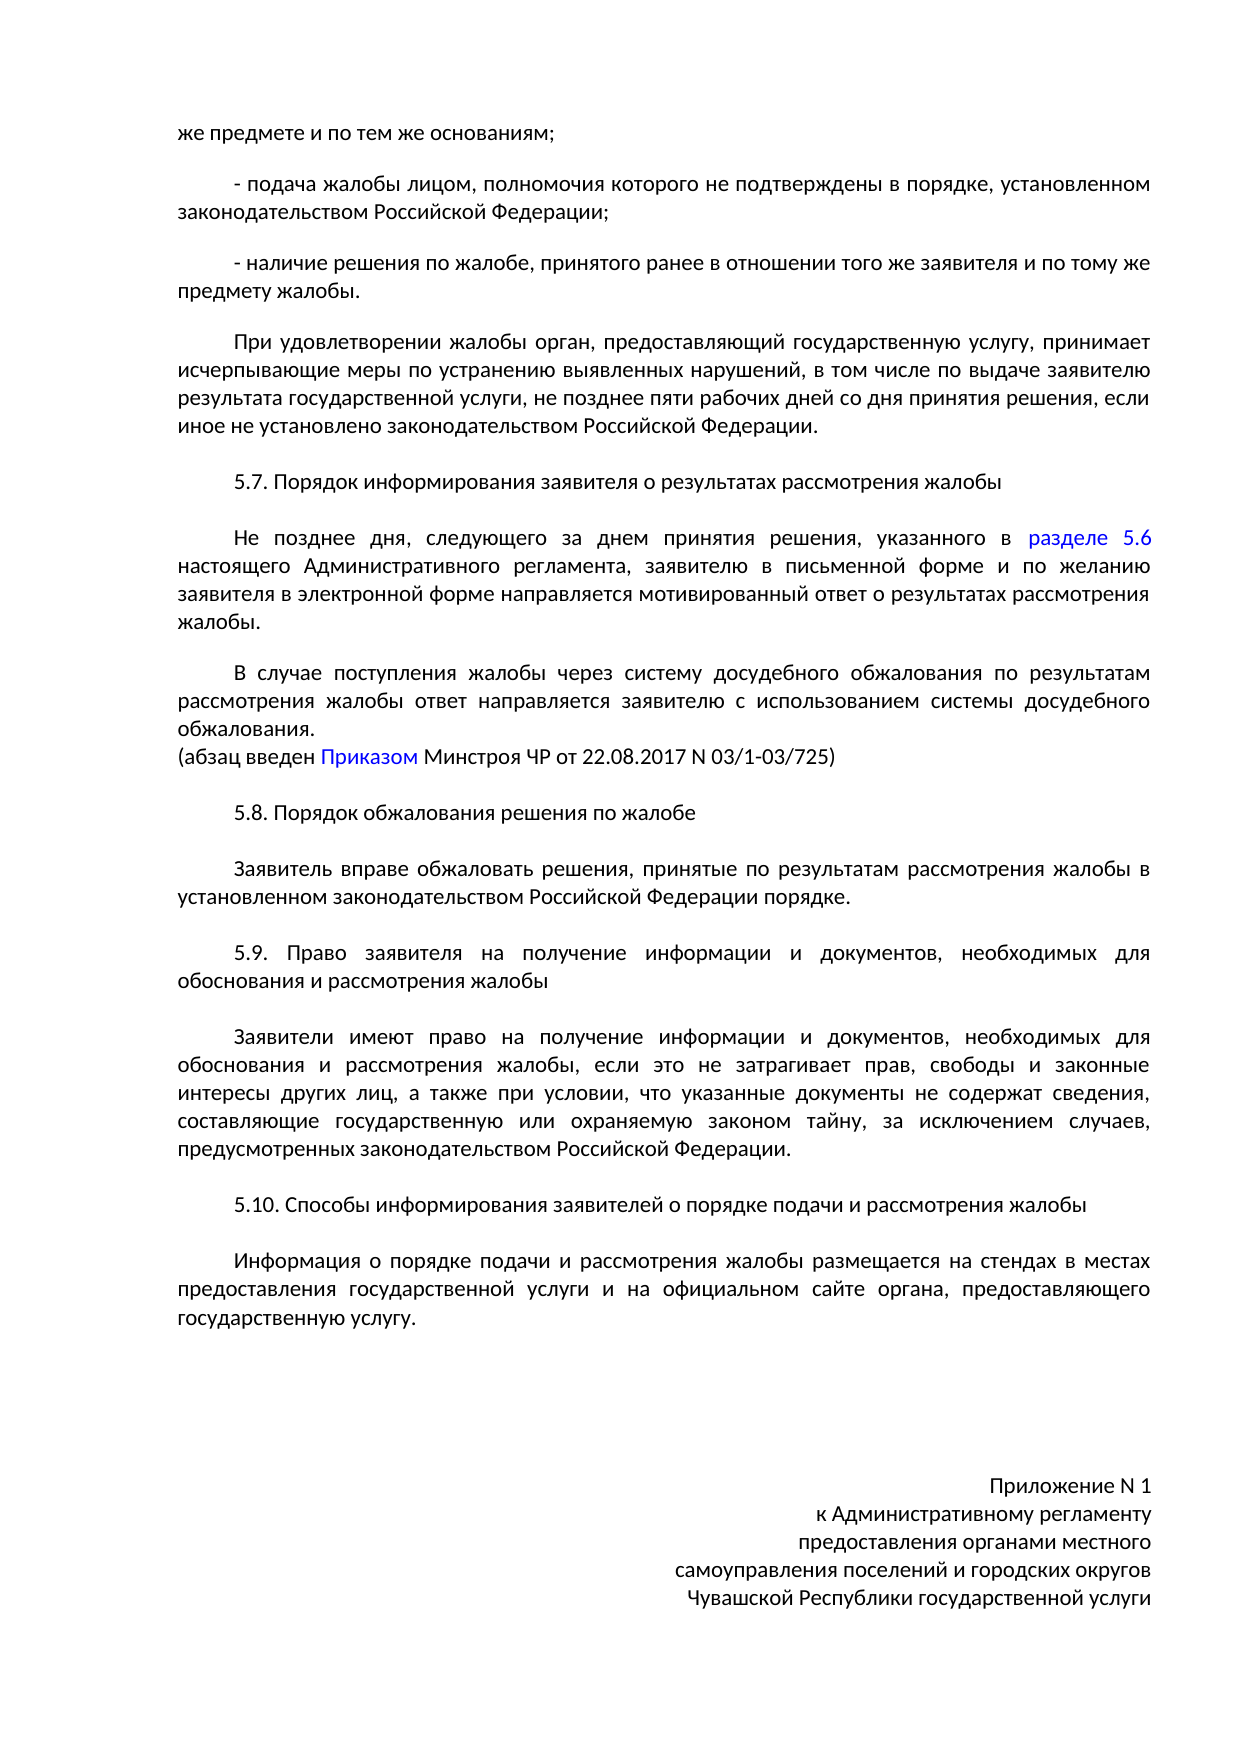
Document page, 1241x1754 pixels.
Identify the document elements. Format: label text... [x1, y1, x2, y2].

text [177, 118, 1152, 146]
text При удовлетворении жалобы орган, предоставляющий государственную услугу, принимает исчерпывающие меры по устранению выявленных нарушений, в том числе по выдаче заявителю результата государственной услуги, не позднее пяти рабочих дней со дня принятия решения, если иное не установлено законодательством Российской Федерации. [177, 327, 1152, 439]
text предоставления органами местного [177, 1527, 1152, 1555]
text Чувашской Республики государственной услуги [177, 1583, 1152, 1611]
text 5.7. Порядок информирования заявителя о результатах рассмотрения жалобы [177, 467, 1152, 495]
text В случае поступления жалобы через систему досудебного обжалования по результатам рассмотрения жалобы ответ направляется заявителю с использованием системы досудебного обжалования. [177, 658, 1152, 742]
text Заявители имеют право на получение информации и документов, необходимых для обоснования и рассмотрения жалобы, если это не затрагивает прав, свободы и законные интересы других лиц, а также при условии, что указанные документы не содержат сведения, составляющие государственную или охраняемую законом тайну, за исключением случаев, предусмотренных законодательством Российской Федерации. [177, 1022, 1152, 1162]
text самоуправления поселений и городских округов [177, 1555, 1152, 1583]
text 5.9. Право заявителя на получение информации и документов, необходимых для обоснования и рассмотрения жалобы [177, 938, 1152, 994]
text Заявитель вправе обжаловать решения, принятые по результатам рассмотрения жалобы в установленном законодательством Российской Федерации порядке. [177, 854, 1152, 910]
text 5.10. Способы информирования заявителей о порядке подачи и рассмотрения жалобы [177, 1191, 1152, 1218]
text к Административному регламенту [177, 1499, 1152, 1527]
text Приложение N 1 [177, 1471, 1152, 1499]
text Информация о порядке подачи и рассмотрения жалобы размещается на стендах в местах предоставления государственной услуги и на официальном сайте органа, предоставляющего государственную услугу. [177, 1247, 1152, 1331]
text (абзац введен Приказом Минстроя ЧР от 22.08.2017 N 03/1-03/725) [177, 742, 1152, 770]
text Не позднее дня, следующего за днем принятия решения, указанного в разделе 5.6 настоящего Административного регламента, заявителю в письменной форме и по желанию заявителя в электронной форме направляется мотивированный ответ о результатах рассмотрения жалобы. [177, 523, 1152, 635]
text - наличие решения по жалобе, принятого ранее в отношении того же заявителя и по тому же предмету жалобы. [177, 248, 1152, 304]
text 5.8. Порядок обжалования решения по жалобе [177, 798, 1152, 826]
text - подача жалобы лицом, полномочия которого не подтверждены в порядке, установленном законодательством Российской Федерации; [177, 169, 1152, 225]
